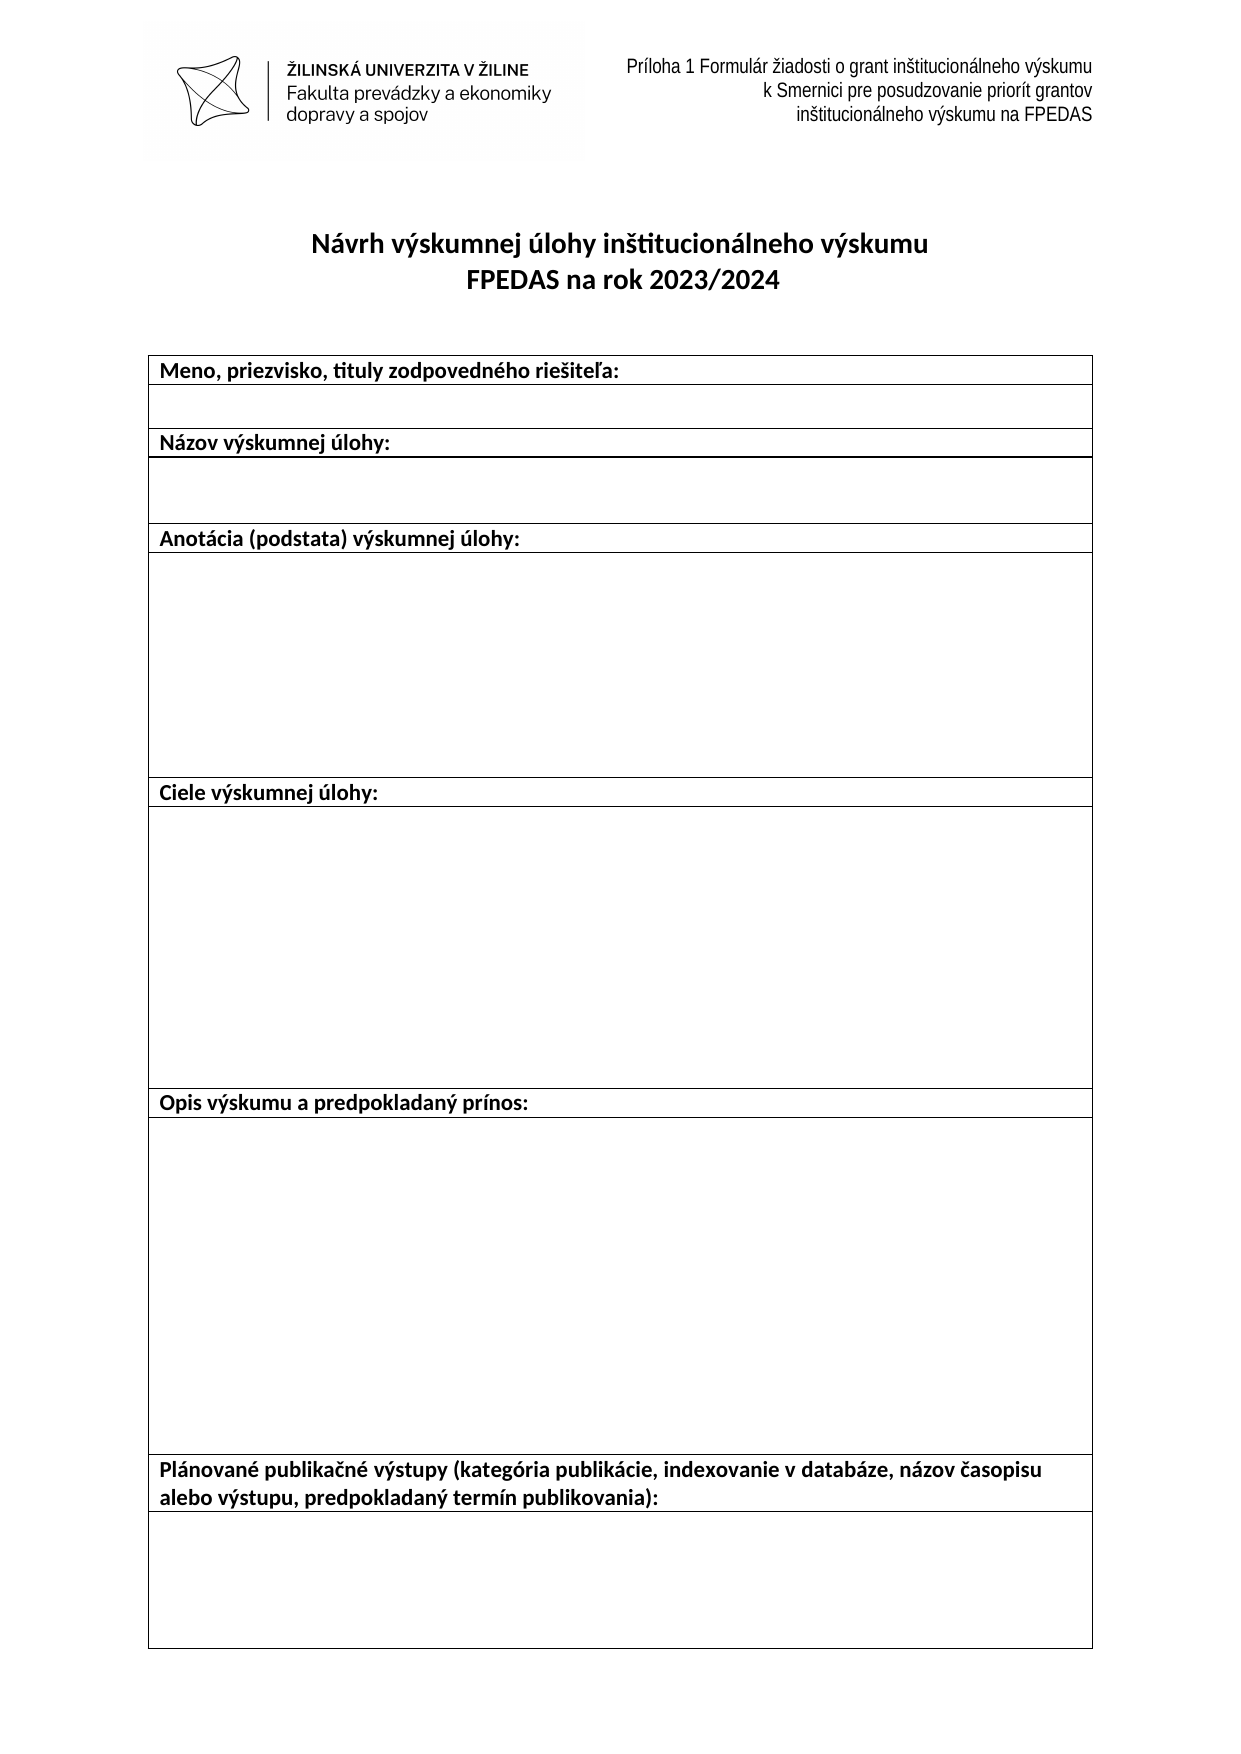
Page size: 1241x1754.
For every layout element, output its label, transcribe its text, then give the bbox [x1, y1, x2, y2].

table_cell Opis výskumu a predpokladaný prínos: [149, 1089, 1092, 1117]
table_cell [149, 1118, 1092, 1454]
table_cell Anotácia (podstata) výskumnej úlohy: [149, 524, 1092, 552]
table_cell [149, 553, 1092, 777]
table_cell Ciele výskumnej úlohy: [149, 778, 1092, 806]
text FPEDAS na rok 2023/2024 [148, 261, 1093, 297]
table_cell Názov výskumnej úlohy: [149, 429, 1092, 456]
table_cell Plánované publikačné výstupy (kategória publikácie, indexovanie v databáze, názov časopisu alebo výstupu, predpokladaný termín publikovania): [149, 1455, 1092, 1511]
picture [142, 21, 586, 161]
table_cell [149, 1512, 1092, 1647]
table_cell [149, 807, 1092, 1087]
table_cell [149, 458, 1092, 523]
table_cell [149, 385, 1092, 427]
text Návrh výskumnej úlohy inštitucionálneho výskumu [148, 225, 1093, 261]
table_header Meno, priezvisko, tituly zodpovedného riešiteľa: [149, 356, 1092, 384]
